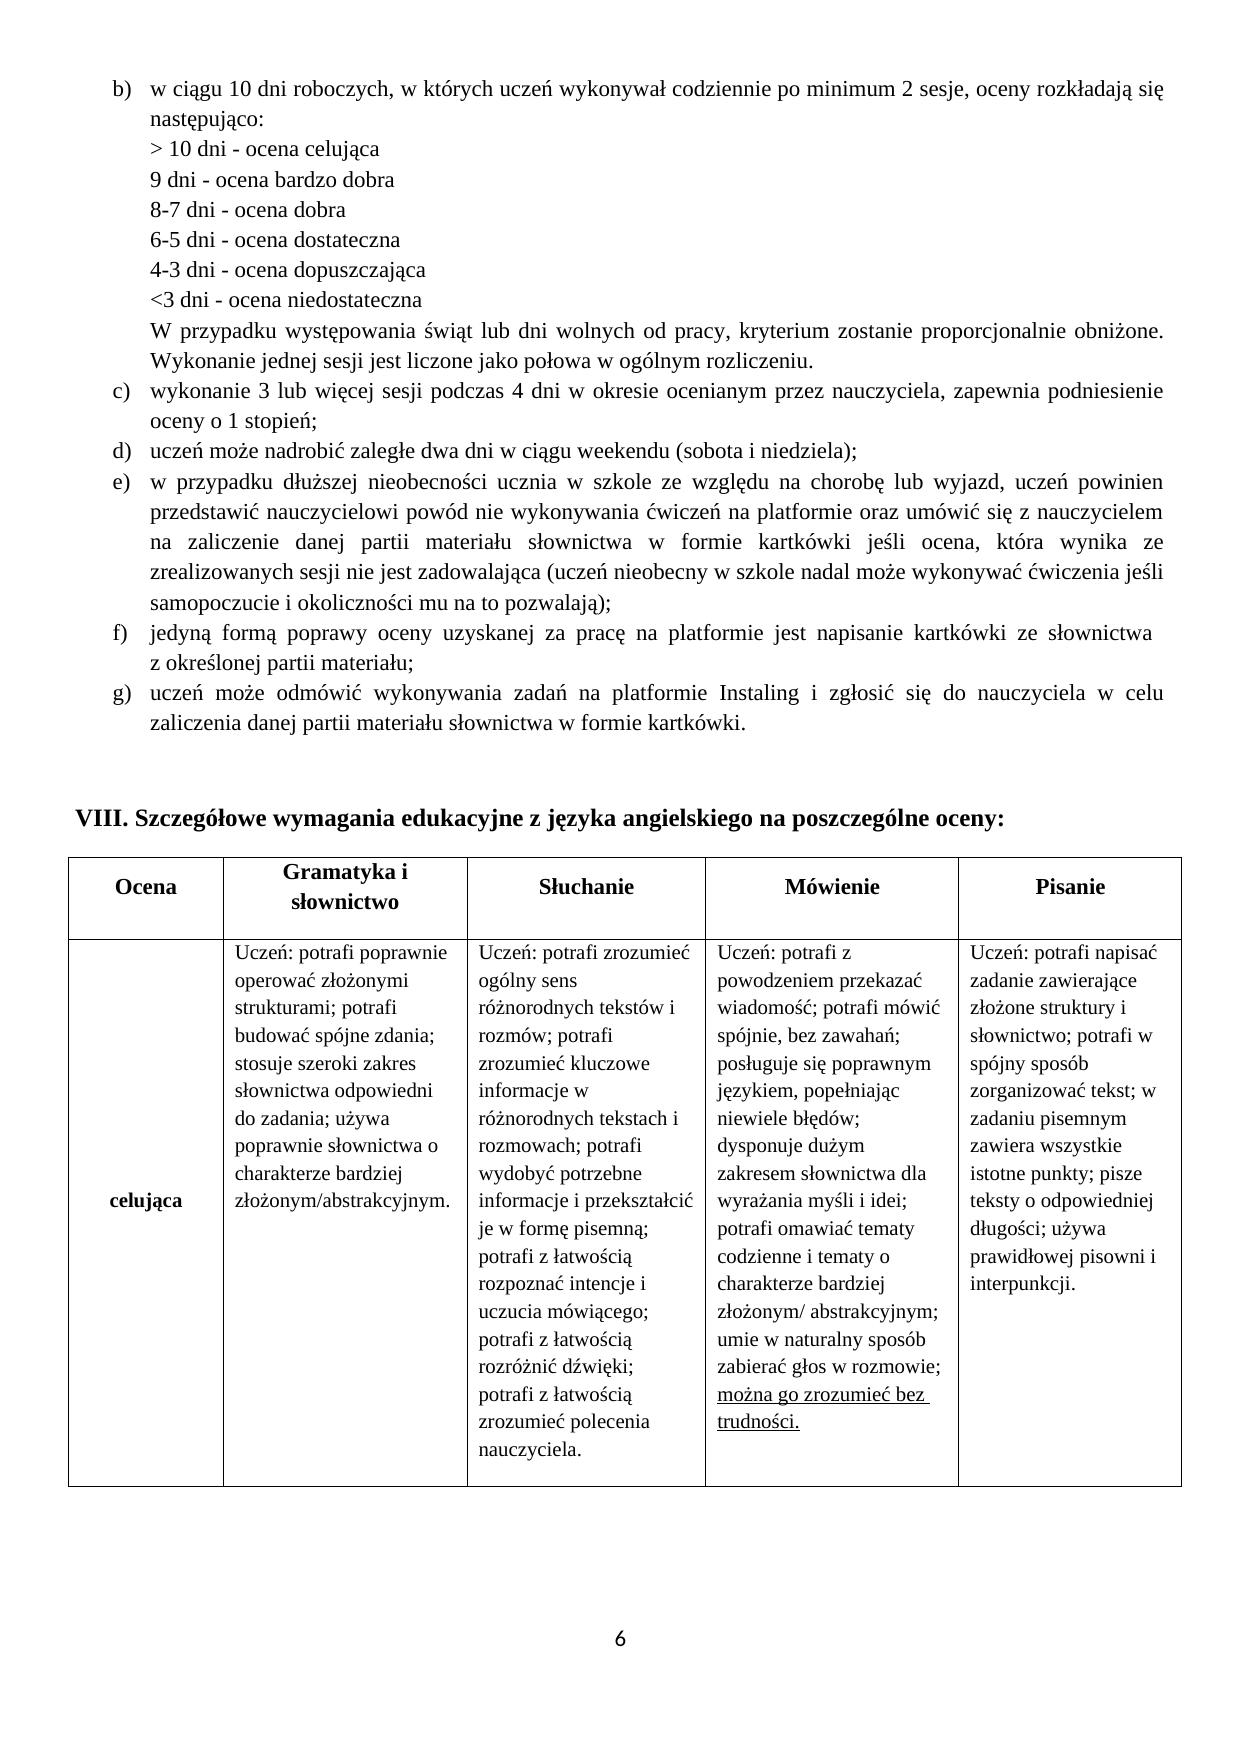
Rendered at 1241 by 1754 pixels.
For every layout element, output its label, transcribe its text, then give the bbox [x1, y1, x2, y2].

text VIII. Szczegółowe wymagania edukacyjne z języka angielskiego na poszczególne oceny: [75, 803, 1165, 832]
text <3 dni - ocena niedostateczna [150, 286, 1165, 313]
text W przypadku występowania świąt lub dni wolnych od pracy, kryterium zostanie proporcjonalnie obniżone. Wykonanie jednej sesji jest liczone jako połowa w ogólnym rozliczeniu. [150, 317, 1165, 373]
list w ciągu 10 dni roboczych, w których uczeń wykonywał codziennie po minimum 2 sesje, oceny rozkładają się następująco: [112, 75, 1165, 132]
table_header Mówienie [706, 858, 958, 939]
list jedyną formą poprawy oceny uzyskanej za pracę na platformie jest napisanie kartkówki ze słownictwa z określonej partii materiału; [112, 619, 1165, 675]
table_cell Uczeń: potrafi napisać zadanie zawierające złożone struktury i słownictwo; potrafi w spójny sposób zorganizować tekst; w zadaniu pisemnym zawiera wszystkie istotne punkty; pisze teksty o odpowiedniej długości; używa prawidłowej pisowni i interpunkcji. [959, 940, 1181, 1486]
table_cell Uczeń: potrafi poprawnie operować złożonymi strukturami; potrafi budować spójne zdania; stosuje szeroki zakres słownictwa odpowiedni do zadania; używa poprawnie słownictwa o charakterze bardziej złożonym/abstrakcyjnym. [224, 940, 467, 1486]
table_cell celująca [69, 940, 223, 1486]
text 6-5 dni - ocena dostateczna [150, 226, 1165, 252]
list wykonanie 3 lub więcej sesji podczas 4 dni w okresie ocenianym przez nauczyciela, zapewnia podniesienie oceny o 1 stopień; [112, 377, 1165, 434]
text 4-3 dni - ocena dopuszczająca [150, 256, 1165, 283]
list uczeń może odmówić wykonywania zadań na platformie Instaling i zgłosić się do nauczyciela w celu zaliczenia danej partii materiału słownictwa w formie kartkówki. [112, 679, 1165, 736]
list uczeń może nadrobić zaległe dwa dni w ciągu weekendu (sobota i niedziela); [112, 437, 1165, 464]
table_header Ocena [69, 858, 223, 939]
text > 10 dni - ocena celująca [150, 135, 1165, 162]
table_header Słuchanie [468, 858, 705, 939]
text 8-7 dni - ocena dobra [150, 196, 1165, 222]
table_header Pisanie [959, 858, 1181, 939]
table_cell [706, 940, 958, 1486]
list w przypadku dłuższej nieobecności ucznia w szkole ze względu na chorobę lub wyjazd, uczeń powinien przedstawić nauczycielowi powód nie wykonywania ćwiczeń na platformie oraz umówić się z nauczycielem na zaliczenie danej partii materiału słownictwa w formie kartkówki jeśli ocena, która wynika ze zrealizowanych sesji nie jest zadowalająca (uczeń nieobecny w szkole nadal może wykonywać ćwiczenia jeśli samopoczucie i okoliczności mu na to pozwalają); [112, 468, 1165, 615]
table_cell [468, 940, 705, 1486]
table_header Gramatyka i słownictwo [224, 858, 467, 939]
text 9 dni - ocena bardzo dobra [150, 166, 1165, 192]
